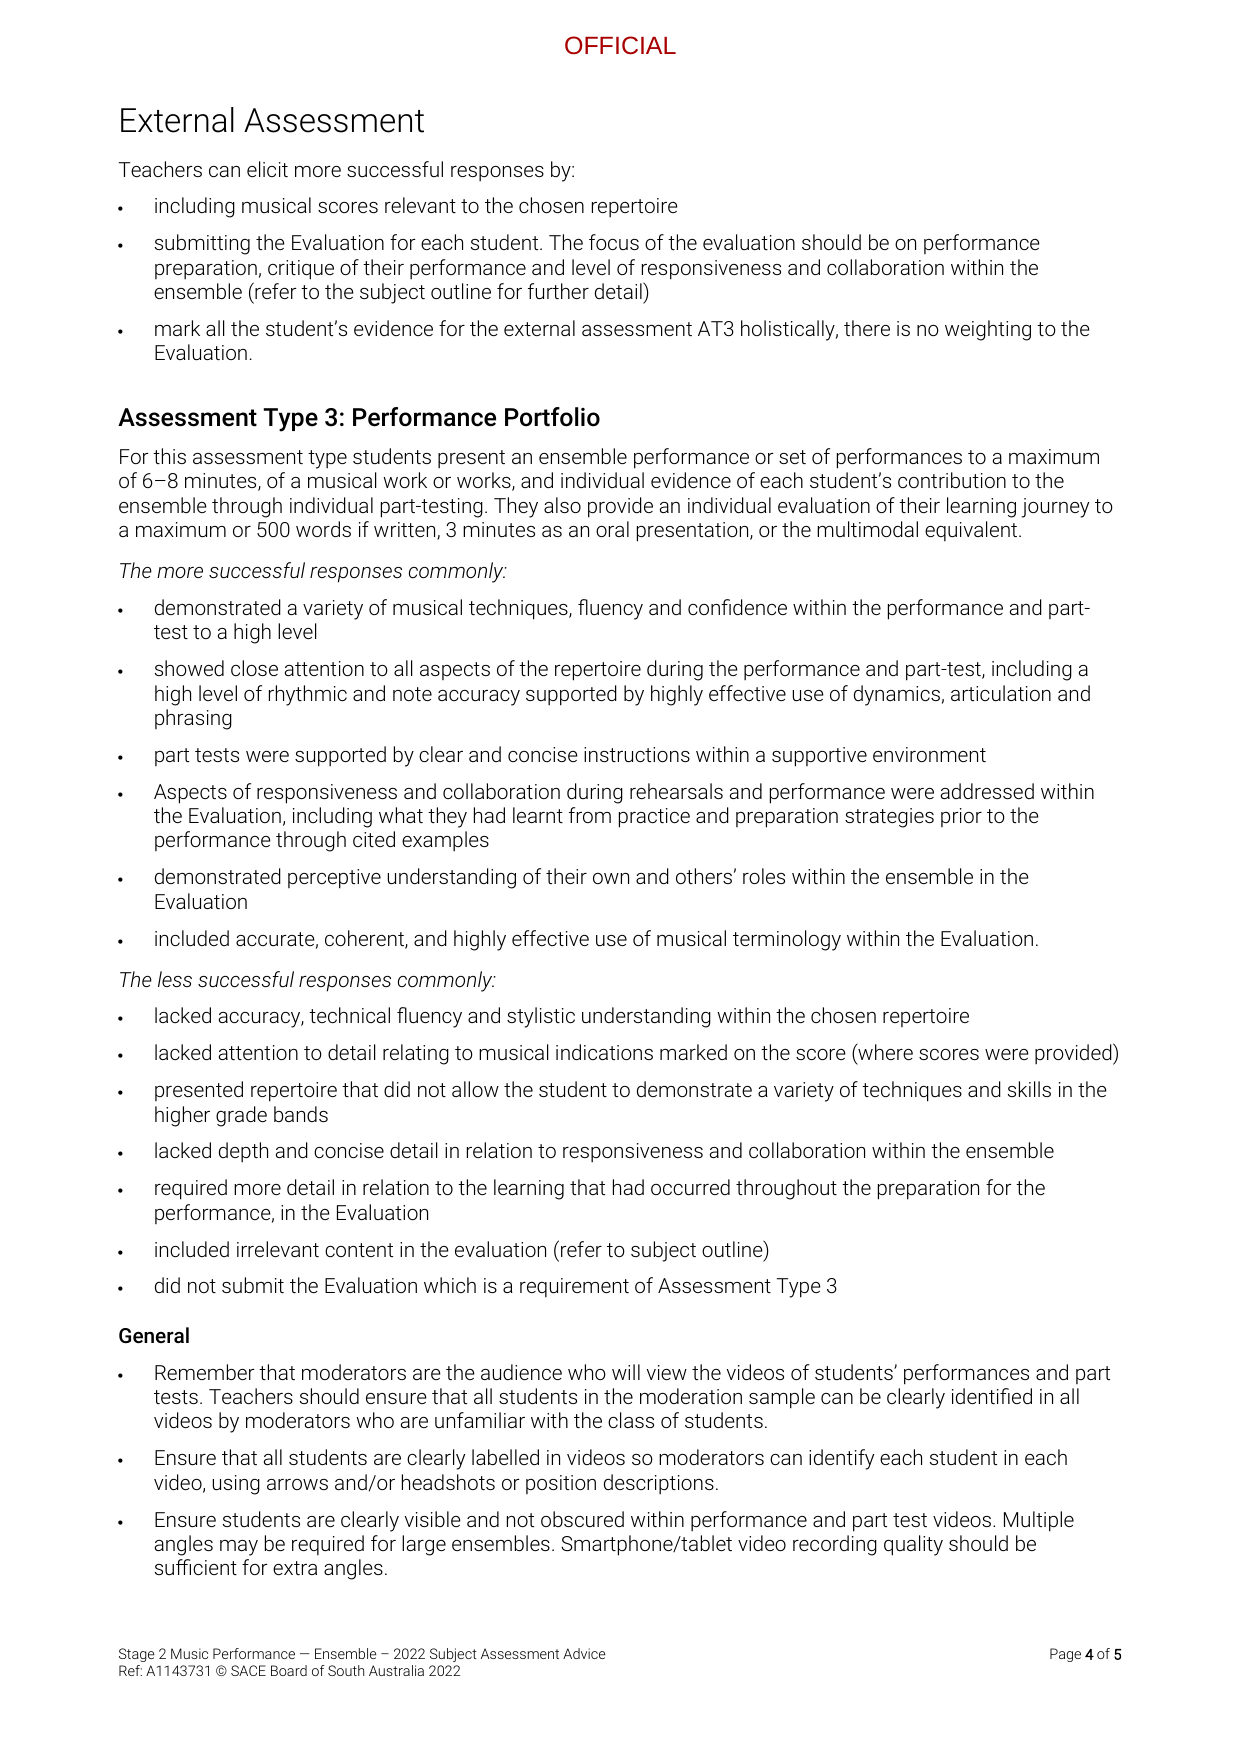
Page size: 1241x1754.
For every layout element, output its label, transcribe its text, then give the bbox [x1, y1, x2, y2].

text included irrelevant content in the evaluation (refer to subject outline) [118, 1238, 1122, 1262]
text demonstrated perceptive understanding of their own and others’ roles within the ensemble in the Evaluation [118, 865, 1122, 914]
text including musical scores relevant to the chosen repertoire [118, 194, 1122, 219]
text The less successful responses commonly: [118, 968, 1122, 992]
text lacked attention to detail relating to musical indications marked on the score (where scores were provided) [118, 1041, 1122, 1066]
subtitle External Assessment [118, 102, 1122, 141]
text submitting the Evaluation for each student. The focus of the evaluation should be on performance preparation, critique of their performance and level of responsiveness and collaboration within the ensemble (refer to the subject outline for further detail) [118, 231, 1122, 304]
text did not submit the Evaluation which is a requirement of Assessment Type 3 [118, 1274, 1122, 1299]
text Ensure students are clearly visible and not obscured within performance and part test videos. Multiple angles may be required for large ensembles. Smartphone/tablet video recording quality should be sufficient for extra angles. [118, 1508, 1122, 1581]
text For this assessment type students present an ensemble performance or set of performances to a maximum of 6–8 minutes, of a musical work or works, and individual evidence of each student’s contribution to the ensemble through individual part-testing. They also provide an individual evaluation of their learning journey to a maximum or 500 words if written, 3 minutes as an oral presentation, or the multimodal equivalent. [118, 445, 1122, 542]
subtitle General [118, 1324, 1122, 1348]
text included accurate, coherent, and highly effective use of musical terminology within the Evaluation. [118, 927, 1122, 951]
text lacked depth and concise detail in relation to responsiveness and collaboration within the ensemble [118, 1139, 1122, 1164]
text required more detail in relation to the learning that had occurred throughout the preparation for the performance, in the Evaluation [118, 1176, 1122, 1225]
text demonstrated a variety of musical techniques, fluency and confidence within the performance and part-test to a high level [118, 596, 1122, 645]
text showed close attention to all aspects of the repertoire during the performance and part-test, including a high level of rhythmic and note accuracy supported by highly effective use of dynamics, articulation and phrasing [118, 657, 1122, 730]
text mark all the student’s evidence for the external assessment AT3 holistically, there is no weighting to the Evaluation. [118, 317, 1122, 366]
subtitle Assessment Type 3: Performance Portfolio [118, 403, 1122, 432]
text Aspects of responsiveness and collaboration during rehearsals and performance were addressed within the Evaluation, including what they had learnt from practice and preparation strategies prior to the performance through cited examples [118, 780, 1122, 853]
text Teachers can elicit more successful responses by: [118, 158, 1122, 182]
text The more successful responses commonly: [118, 559, 1122, 583]
text Ensure that all students are clearly labelled in videos so moderators can identify each student in each video, using arrows and/or headshots or position descriptions. [118, 1446, 1122, 1495]
text lacked accuracy, technical fluency and stylistic understanding within the chosen repertoire [118, 1004, 1122, 1029]
text Remember that moderators are the audience who will view the videos of students’ performances and part tests. Teachers should ensure that all students in the moderation sample can be clearly identified in all videos by moderators who are unfamiliar with the class of students. [118, 1361, 1122, 1434]
text presented repertoire that did not allow the student to demonstrate a variety of techniques and skills in the higher grade bands [118, 1078, 1122, 1127]
text part tests were supported by clear and concise instructions within a supportive environment [118, 743, 1122, 767]
